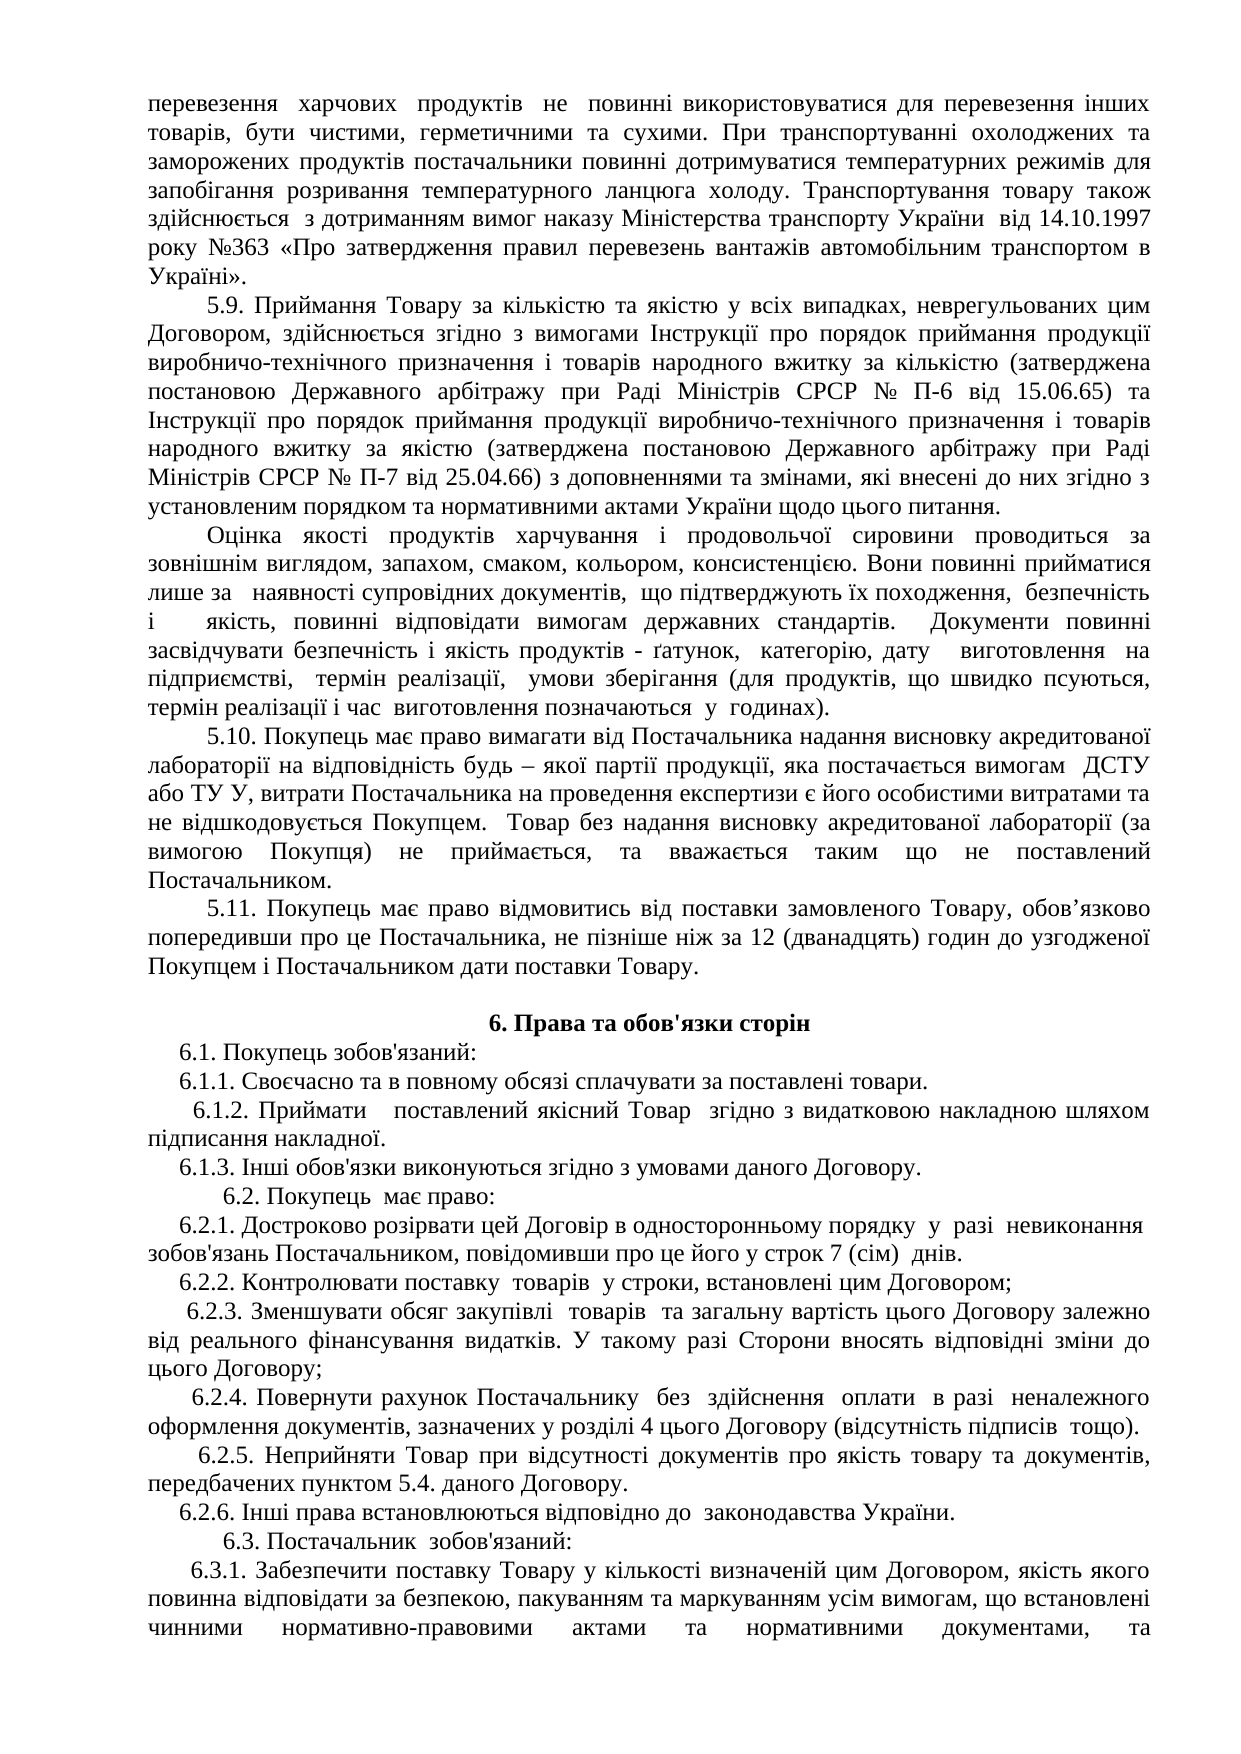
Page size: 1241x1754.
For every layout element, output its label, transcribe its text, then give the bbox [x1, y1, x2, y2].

text 6.2.1. Достроково розірвати цей Договір в односторонньому порядку у разі невиконання зобов'язань Постачальником, повідомивши про це його у строк 7 (сім) днів. [148, 1210, 1152, 1267]
text 5.11. Покупець має право відмовитись від поставки замовленого Товару, обов’язково попередивши про це Постачальника, не пізніше ніж за 12 (дванадцять) годин до узгодженої Покупцем і Постачальником дати поставки Товару. [148, 893, 1152, 980]
text 6.2.3. Зменшувати обсяг закупівлі товарів та загальну вартість цього Договору залежно від реального фінансування видатків. У такому разі Сторони вносять відповідні зміни до цього Договору; [148, 1296, 1152, 1382]
text 6.1.3. Інші обов'язки виконуються згідно з умовами даного Договору. [148, 1152, 1152, 1181]
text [148, 88, 1152, 290]
text Оцінка якості продуктів харчування і продовольчої сировини проводиться за зовнішнім виглядом, запахом, смаком, кольором, консистенцією. Вони повинні прийматися лише за наявності супровідних документів, що підтверджують їх походження, безпечність і якість, повинні відповідати вимогам державних стандартів. Документи повинні засвідчувати безпечність і якість продуктів - ґатунок, категорію, дату виготовлення на підприємстві, термін реалізації, умови зберігання (для продуктів, що швидко псуються, термін реалізації і час виготовлення позначаються у годинах). [148, 520, 1152, 721]
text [148, 1555, 1152, 1641]
text 5.9. Приймання Товару за кількістю та якістю у всіх випадках, неврегульованих цим Договором, здійснюється згідно з вимогами Інструкції про порядок приймання продукції виробничо-технічного призначення і товарів народного вжитку за кількістю (затверджена постановою Державного арбітражу при Раді Міністрів СРСР № П-6 від 15.06.65) та Інструкції про порядок приймання продукції виробничо-технічного призначення і товарів народного вжитку за якістю (затверджена постановою Державного арбітражу при Раді Міністрів СРСР № П-7 від 25.04.66) з доповненнями та змінами, які внесені до них згідно з установленим порядком та нормативними актами України щодо цього питання. [148, 290, 1152, 520]
text 6.1.2. Приймати поставлений якісний Товар згідно з видатковою накладною шляхом підписання накладної. [148, 1095, 1152, 1152]
text 6.2.4. Повернути рахунок Постачальнику без здійснення оплати в разі неналежного оформлення документів, зазначених у розділі 4 цього Договору (відсутність підписів тощо). [148, 1382, 1152, 1440]
text 6.3. Постачальник зобов'язаний: [148, 1526, 1152, 1555]
text 5.10. Покупець має право вимагати від Постачальника надання висновку акредитованої лабораторії на відповідність будь – якої партії продукції, яка постачається вимогам ДСТУ або ТУ У, витрати Постачальника на проведення експертизи є його особистими витратами та не відшкодовується Покупцем. Товар без надання висновку акредитованої лабораторії (за вимогою Покупця) не приймається, та вважається таким що не поставлений Постачальником. [148, 721, 1152, 893]
text 6.1.1. Своєчасно та в повному обсязі сплачувати за поставлені товари. [148, 1066, 1152, 1095]
text 6.2. Покупець має право: [148, 1181, 1152, 1210]
text 6.1. Покупець зобов'язаний: [148, 1037, 1152, 1066]
text 6.2.6. Інші права встановлюються відповідно до законодавства України. [148, 1497, 1152, 1526]
text 6.2.5. Неприйняти Товар при відсутності документів про якість товару та документів, передбачених пунктом 5.4. даного Договору. [148, 1440, 1152, 1497]
text 6.2.2. Контролювати поставку товарів у строки, встановлені цим Договором; [148, 1267, 1152, 1296]
text 6. Права та обов'язки сторін [148, 1008, 1152, 1037]
